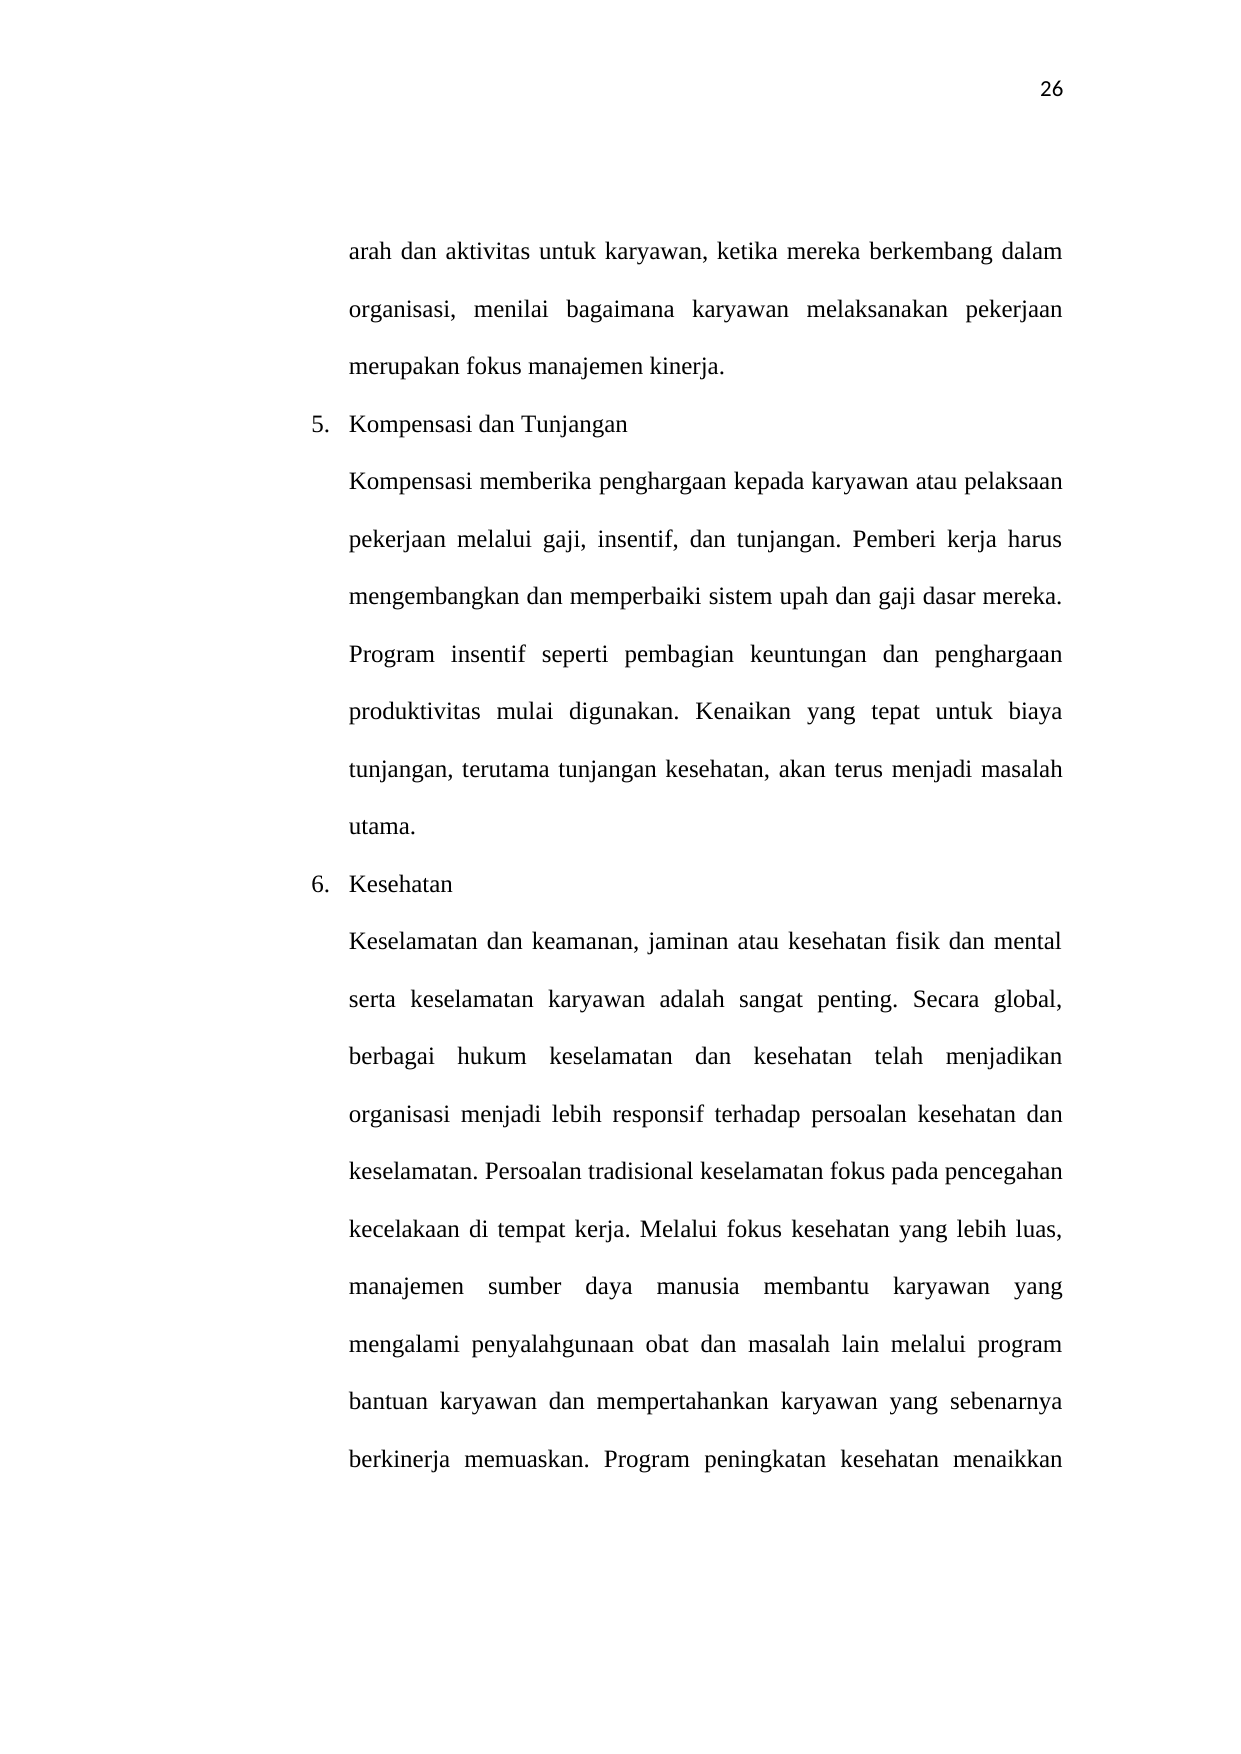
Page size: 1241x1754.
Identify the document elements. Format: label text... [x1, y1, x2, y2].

list Kesehatan [311, 869, 1063, 897]
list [349, 236, 1063, 380]
list Kompensasi memberika penghargaan kepada karyawan atau pelaksaan pekerjaan melalui gaji, insentif, dan tunjangan. Pemberi kerja harus mengembangkan dan memperbaiki sistem upah dan gaji dasar mereka. Program insentif seperti pembagian keuntungan dan penghargaan produktivitas mulai digunakan. Kenaikan yang tepat untuk biaya tunjangan, terutama tunjangan kesehatan, akan terus menjadi masalah utama. [349, 466, 1063, 840]
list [349, 926, 1063, 1472]
list Kompensasi dan Tunjangan [311, 409, 1063, 437]
